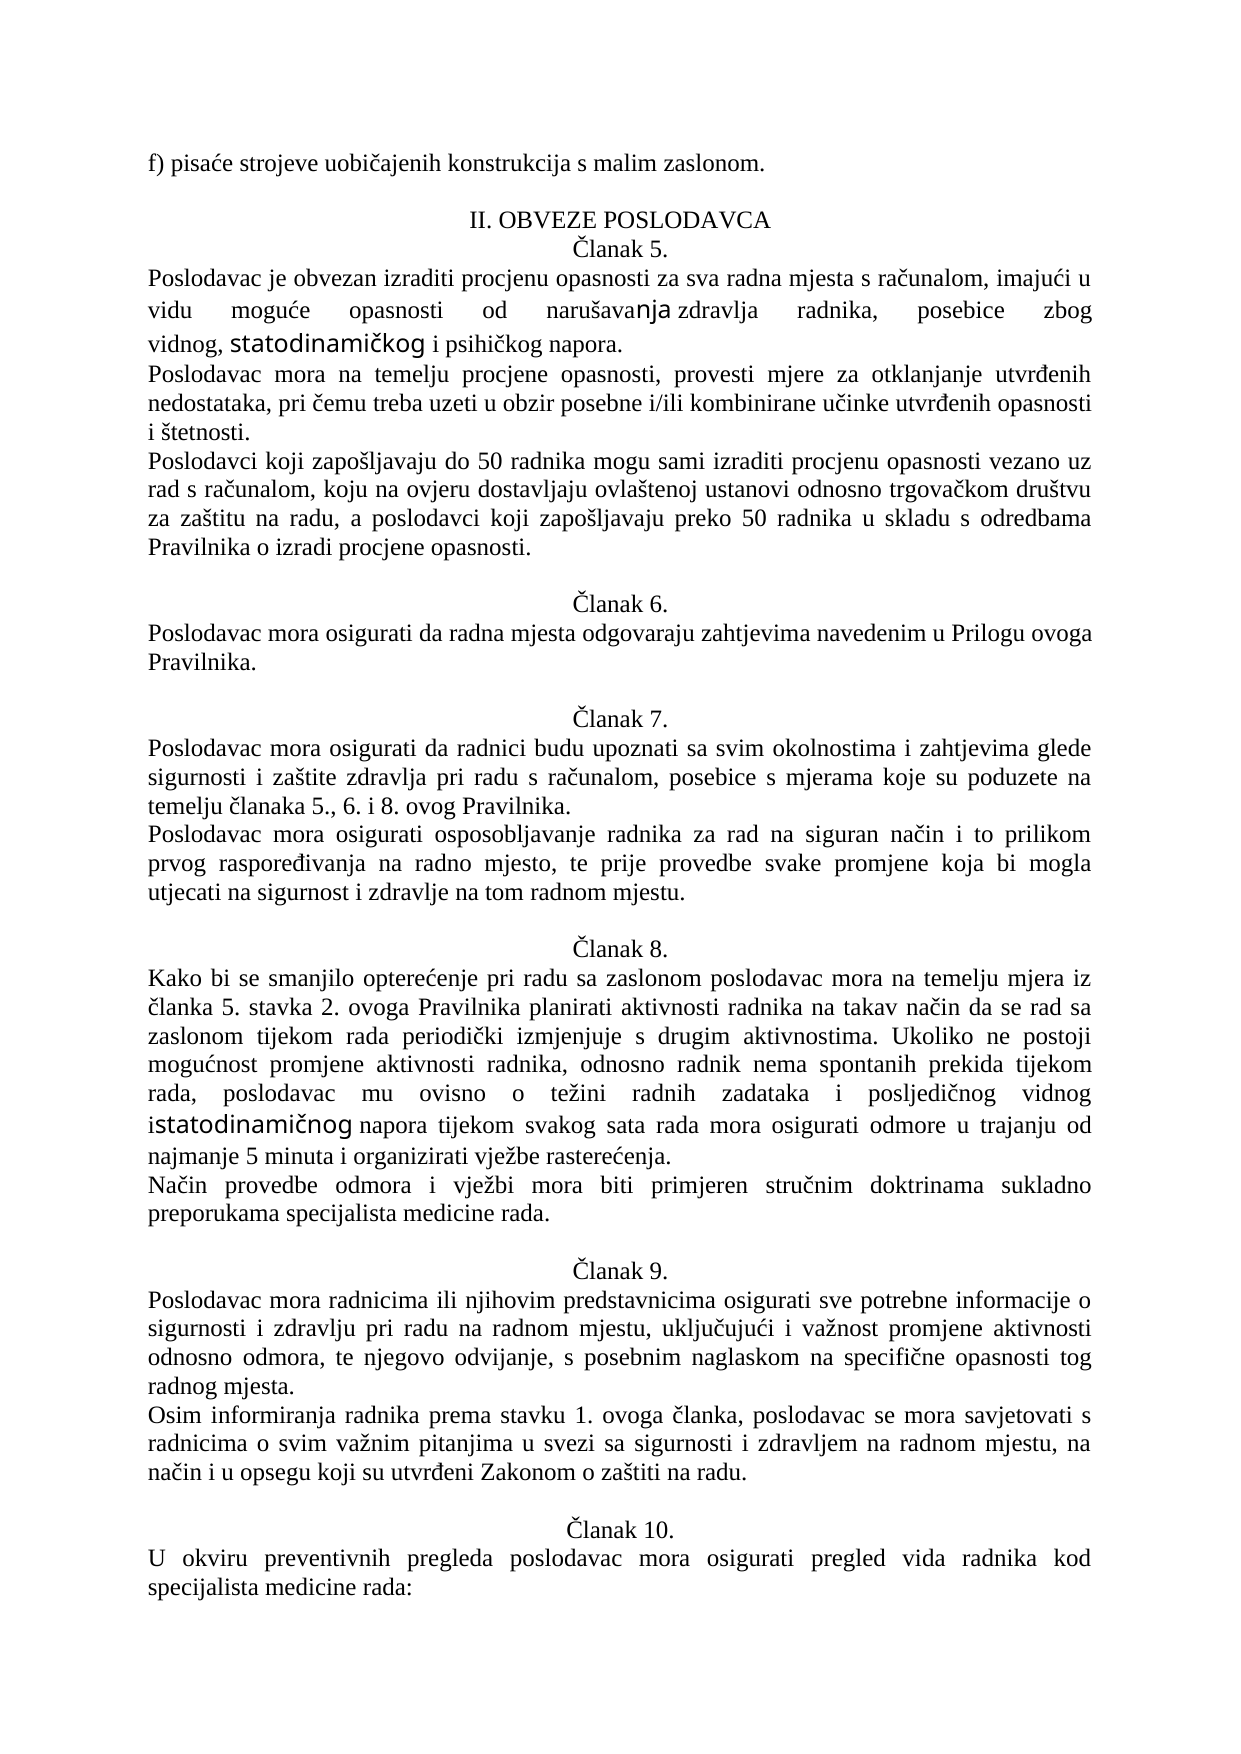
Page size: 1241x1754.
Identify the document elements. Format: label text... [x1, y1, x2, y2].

text f) pisaće strojeve uobičajenih konstrukcija s malim zaslonom. [148, 148, 1093, 176]
text Članak 8. [148, 934, 1093, 963]
text Osim informiranja radnika prema stavku 1. ovoga članka, poslodavac se mora savjetovati s radnicima o svim važnim pitanjima u svezi sa sigurnosti i zdravljem na radnom mjestu, na način i u opsegu koji su utvrđeni Zakonom o zaštiti na radu. [148, 1400, 1093, 1486]
text Kako bi se smanjilo opterećenje pri radu sa zaslonom poslodavac mora na temelju mjera iz članka 5. stavka 2. ovoga Pravilnika planirati aktivnosti radnika na takav način da se rad sa zaslonom tijekom rada periodički izmjenjuje s drugim aktivnostima. Ukoliko ne postoji mogućnost promjene aktivnosti radnika, odnosno radnik nema spontanih prekida tijekom rada, poslodavac mu ovisno o težini radnih zadataka i posljedičnog vidnog istatodinamičnog napora tijekom svakog sata rada mora osigurati odmore u trajanju od najmanje 5 minuta i organizirati vježbe rasterećenja. [148, 963, 1093, 1170]
text U okviru preventivnih pregleda poslodavac mora osigurati pregled vida radnika kod specijalista medicine rada: [148, 1543, 1093, 1601]
text Članak 9. [148, 1256, 1093, 1285]
text Način provedbe odmora i vježbi mora biti primjeren stručnim doktrinama sukladno preporukama specijalista medicine rada. [148, 1170, 1093, 1227]
text Članak 6. [148, 589, 1093, 618]
text Poslodavac mora osigurati da radnici budu upoznati sa svim okolnostima i zahtjevima glede sigurnosti i zaštite zdravlja pri radu s računalom, posebice s mjerama koje su poduzete na temelju članaka 5., 6. i 8. ovog Pravilnika. [148, 733, 1093, 819]
text Poslodavac mora na temelju procjene opasnosti, provesti mjere za otklanjanje utvrđenih nedostataka, pri čemu treba uzeti u obzir posebne i/ili kombinirane učinke utvrđenih opasnosti i štetnosti. [148, 359, 1093, 446]
text Članak 10. [148, 1515, 1093, 1543]
text Poslodavac mora radnicima ili njihovim predstavnicima osigurati sve potrebne informacije o sigurnosti i zdravlju pri radu na radnom mjestu, uključujući i važnost promjene aktivnosti odnosno odmora, te njegovo odvijanje, s posebnim naglaskom na specifične opasnosti tog radnog mjesta. [148, 1285, 1093, 1400]
text Poslodavac je obvezan izraditi procjenu opasnosti za sva radna mjesta s računalom, imajući u vidu moguće opasnosti od narušavanja zdravlja radnika, posebice zbog vidnog, statodinamičkog i psihičkog napora. [148, 263, 1093, 359]
text Poslodavac mora osigurati osposobljavanje radnika za rad na siguran način i to prilikom prvog raspoređivanja na radno mjesto, te prije provedbe svake promjene koja bi mogla utjecati na sigurnost i zdravlje na tom radnom mjestu. [148, 819, 1093, 906]
text II. OBVEZE POSLODAVCA [148, 205, 1093, 234]
text Poslodavci koji zapošljavaju do 50 radnika mogu sami izraditi procjenu opasnosti vezano uz rad s računalom, koju na ovjeru dostavljaju ovlaštenoj ustanovi odnosno trgovačkom društvu za zaštitu na radu, a poslodavci koji zapošljavaju preko 50 radnika u skladu s odredbama Pravilnika o izradi procjene opasnosti. [148, 446, 1093, 561]
text Poslodavac mora osigurati da radna mjesta odgovaraju zahtjevima navedenim u Prilogu ovoga Pravilnika. [148, 618, 1093, 676]
text Članak 7. [148, 704, 1093, 733]
text Članak 5. [148, 234, 1093, 263]
